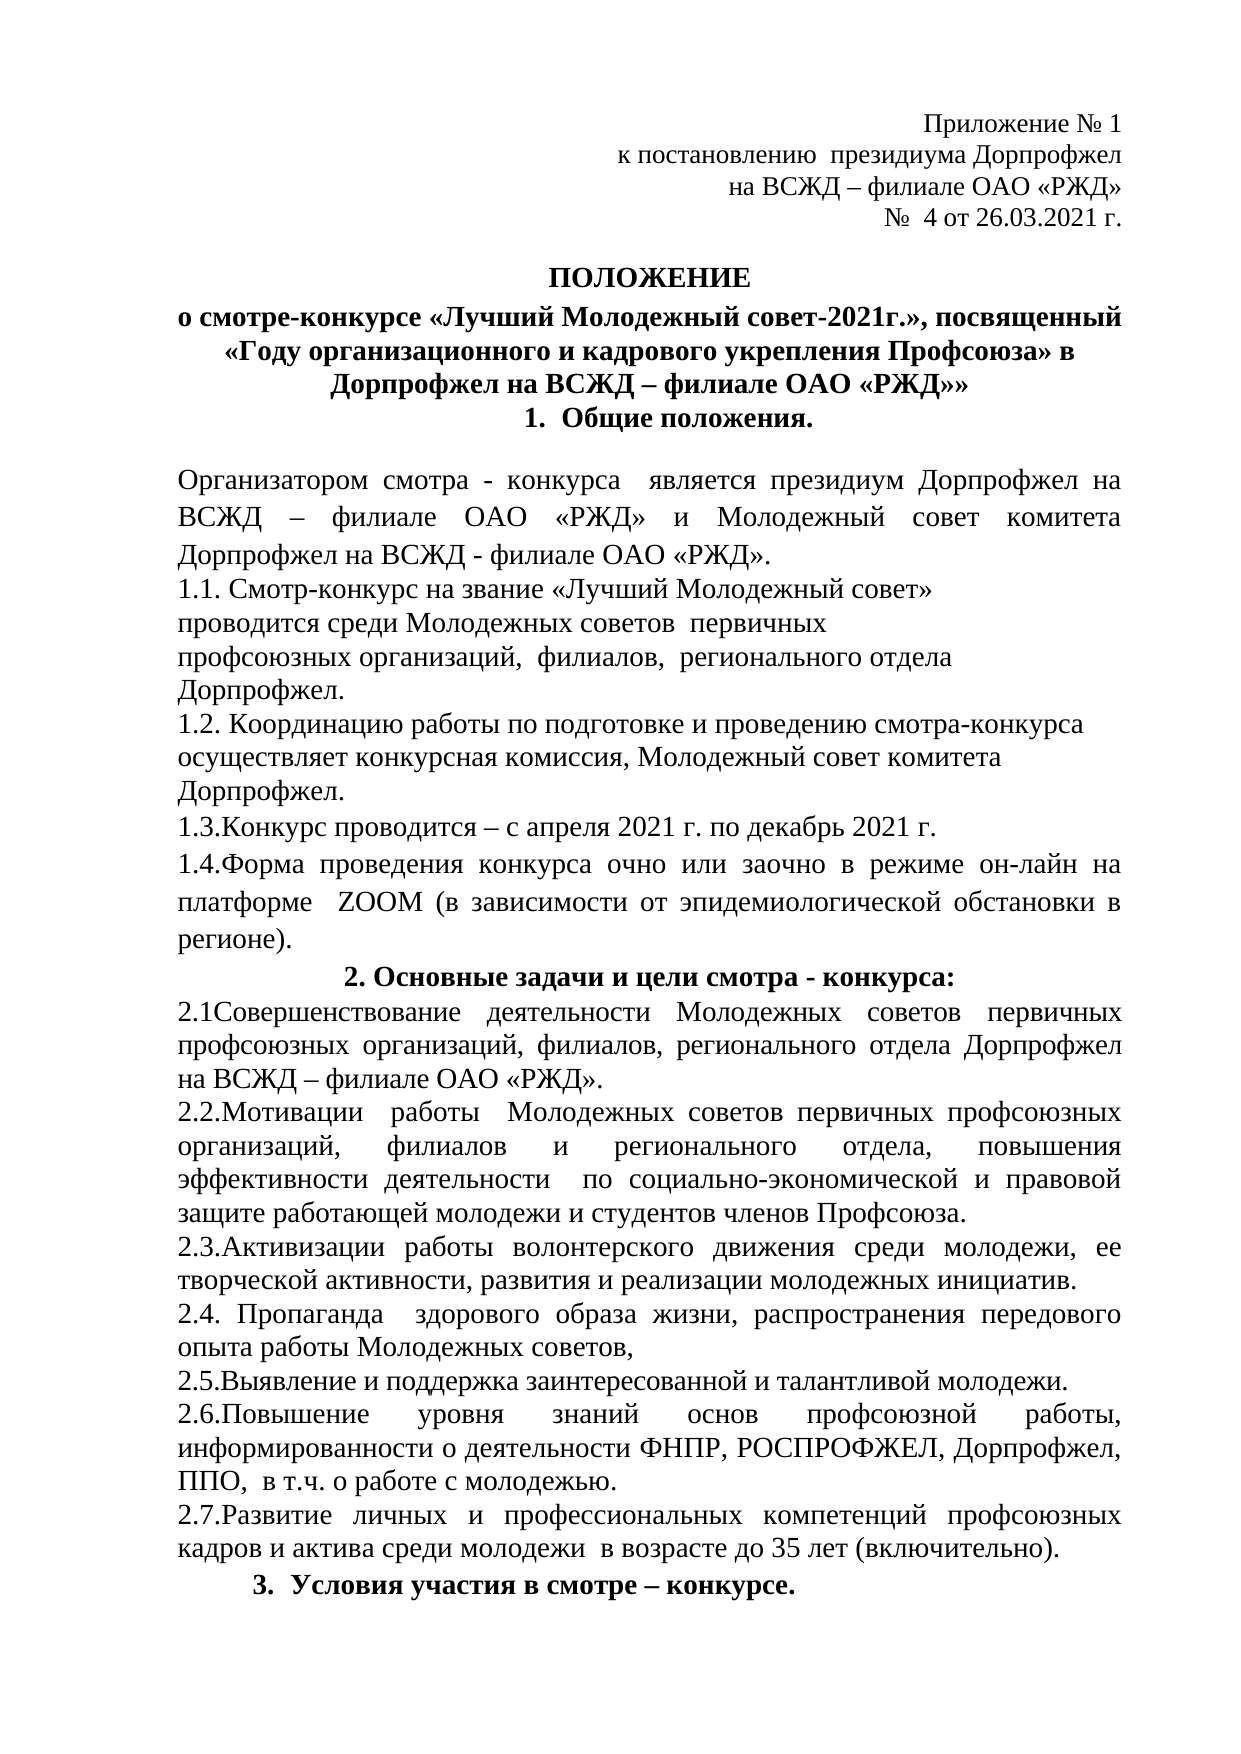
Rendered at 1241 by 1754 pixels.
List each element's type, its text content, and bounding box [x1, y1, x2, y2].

text Дорпрофжел на ВСЖД – филиале ОАО «РЖД»» [177, 366, 1122, 400]
text 1.3.Конкурс проводится – с апреля 2021 г. по декабрь 2021 г. [177, 806, 1122, 844]
text 2.7.Развитие личных и профессиональных компетенций профсоюзных кадров и актива среди молодежи в возрасте до 35 лет (включительно). [177, 1497, 1122, 1564]
text к постановлению президиума Дорпрофжел [177, 138, 1122, 169]
text о смотре-конкурсе «Лучший Молодежный совет-2021г.», посвященный «Году организационного и кадрового укрепления Профсоюза» в [177, 299, 1122, 366]
text 2.1Совершенствование деятельности Молодежных советов первичных профсоюзных организаций, филиалов, регионального отдела Дорпрофжел на ВСЖД – филиале ОАО «РЖД». [177, 994, 1122, 1094]
text 2.5.Выявление и поддержка заинтересованной и талантливой молодежи. [177, 1363, 1122, 1396]
text 1.1. Смотр-конкурс на звание «Лучший Молодежный совет» [177, 572, 1122, 605]
text 2. Основные задачи и цели смотра - конкурса: [177, 956, 1122, 994]
text 2.4. Пропаганда здорового образа жизни, распространения передового опыта работы Молодежных советов, [177, 1296, 1122, 1363]
text 1.4.Форма проведения конкурса очно или заочно в режиме он-лайн на платформе ZOOM (в зависимости от эпидемиологической обстановки в регионе). [177, 844, 1122, 956]
text Организатором смотра - конкурса является президиум Дорпрофжел на ВСЖД – филиале ОАО «РЖД» и Молодежный совет комитета Дорпрофжел на ВСЖД - филиале ОАО «РЖД». [177, 459, 1122, 572]
text профсоюзных организаций, филиалов, регионального отдела Дорпрофжел. [177, 639, 1122, 706]
text № 4 от 26.03.2021 г. [177, 201, 1122, 232]
list Условия участия в смотре – конкурсе. [252, 1564, 1122, 1602]
text 1.2. Координацию работы по подготовке и проведению смотра-конкурса [177, 706, 1122, 739]
text проводится среди Молодежных советов первичных [177, 605, 1122, 639]
list Общие положения. [215, 400, 1122, 433]
text 2.2.Мотивации работы Молодежных советов первичных профсоюзных организаций, филиалов и регионального отдела, повышения эффективности деятельности по социально-экономической и правовой защите работающей молодежи и студентов членов Профсоюза. [177, 1094, 1122, 1229]
text ПОЛОЖЕНИЕ [177, 261, 1122, 294]
text Приложение № 1 [177, 107, 1122, 138]
text на ВСЖД – филиале ОАО «РЖД» [177, 169, 1122, 201]
text 2.6.Повышение уровня знаний основ профсоюзной работы, информированности о деятельности ФНПР, РОСПРОФЖЕЛ, Дорпрофжел, ППО, в т.ч. о работе с молодежью. [177, 1396, 1122, 1497]
text осуществляет конкурсная комиссия, Молодежный совет комитета Дорпрофжел. [177, 739, 1122, 806]
text 2.3.Активизации работы волонтерского движения среди молодежи, ее творческой активности, развития и реализации молодежных инициатив. [177, 1229, 1122, 1296]
